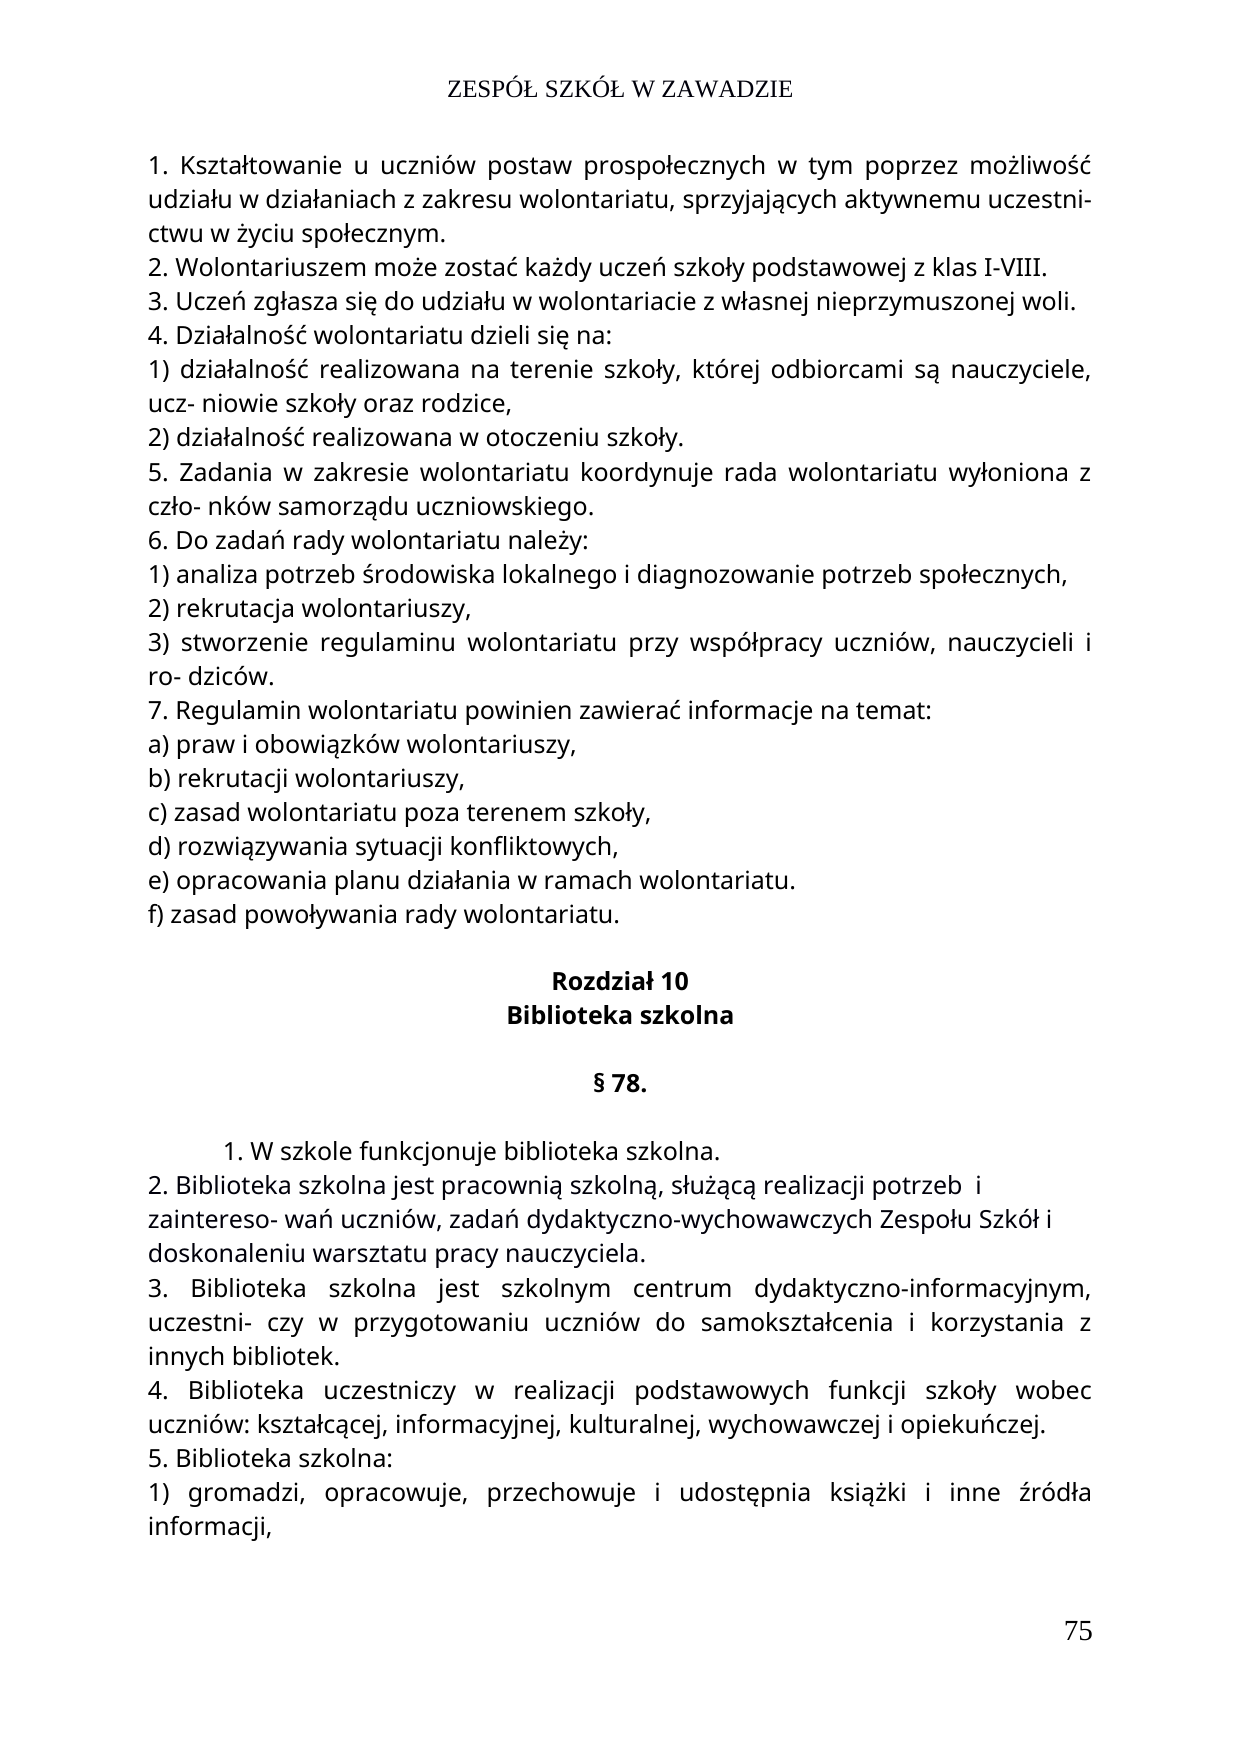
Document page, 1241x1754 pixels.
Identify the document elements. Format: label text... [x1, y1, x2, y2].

text 5. Zadania w zakresie wolontariatu koordynuje rada wolontariatu wyłoniona z czło- nków samorządu uczniowskiego. [148, 454, 1093, 522]
text 4. Działalność wolontariatu dzieli się na: [148, 318, 1093, 352]
text 1. W szkole funkcjonuje biblioteka szkolna. [223, 1134, 1093, 1168]
text a) praw i obowiązków wolontariuszy, [148, 727, 1093, 761]
text 5. Biblioteka szkolna: [148, 1441, 1093, 1474]
text d) rozwiązywania sytuacji konfliktowych, [148, 829, 1093, 863]
text 3. Biblioteka szkolna jest szkolnym centrum dydaktyczno-informacyjnym, uczestni- czy w przygotowaniu uczniów do samokształcenia i korzystania z innych bibliotek. [148, 1270, 1093, 1372]
text 6. Do zadań rady wolontariatu należy: [148, 522, 1093, 556]
text c) zasad wolontariatu poza terenem szkoły, [148, 795, 1093, 829]
text 2) rekrutacja wolontariuszy, [148, 590, 1093, 624]
text e) opracowania planu działania w ramach wolontariatu. [148, 863, 1093, 897]
text 2. Wolontariuszem może zostać każdy uczeń szkoły podstawowej z klas I-VIII. [148, 250, 1093, 284]
text b) rekrutacji wolontariuszy, [148, 761, 1093, 795]
text 3. Uczeń zgłasza się do udziału w wolontariacie z własnej nieprzymuszonej woli. [148, 284, 1093, 318]
text § 78. [148, 1066, 1093, 1100]
text 2) działalność realizowana w otoczeniu szkoły. [148, 420, 1093, 454]
text 2. Biblioteka szkolna jest pracownią szkolną, służącą realizacji potrzeb i zaintereso- wań uczniów, zadań dydaktyczno-wychowawczych Zespołu Szkół i doskonaleniu warsztatu pracy nauczyciela. [148, 1168, 1093, 1270]
text 3) stworzenie regulaminu wolontariatu przy współpracy uczniów, nauczycieli i ro- dziców. [148, 624, 1093, 693]
text 4. Biblioteka uczestniczy w realizacji podstawowych funkcji szkoły wobec uczniów: kształcącej, informacyjnej, kulturalnej, wychowawczej i opiekuńczej. [148, 1372, 1093, 1441]
text f) zasad powoływania rady wolontariatu. [148, 897, 1093, 931]
text 1. Kształtowanie u uczniów postaw prospołecznych w tym poprzez możliwość udziału w działaniach z zakresu wolontariatu, sprzyjających aktywnemu uczestni- ctwu w życiu społecznym. [148, 148, 1093, 250]
text 1) gromadzi, opracowuje, przechowuje i udostępnia książki i inne źródła informacji, [148, 1474, 1093, 1543]
text 1) analiza potrzeb środowiska lokalnego i diagnozowanie potrzeb społecznych, [148, 556, 1093, 590]
text 1) działalność realizowana na terenie szkoły, której odbiorcami są nauczyciele, ucz- niowie szkoły oraz rodzice, [148, 352, 1093, 420]
text 7. Regulamin wolontariatu powinien zawierać informacje na temat: [148, 693, 1093, 727]
text Biblioteka szkolna [148, 998, 1093, 1032]
text Rozdział 10 [148, 964, 1093, 998]
